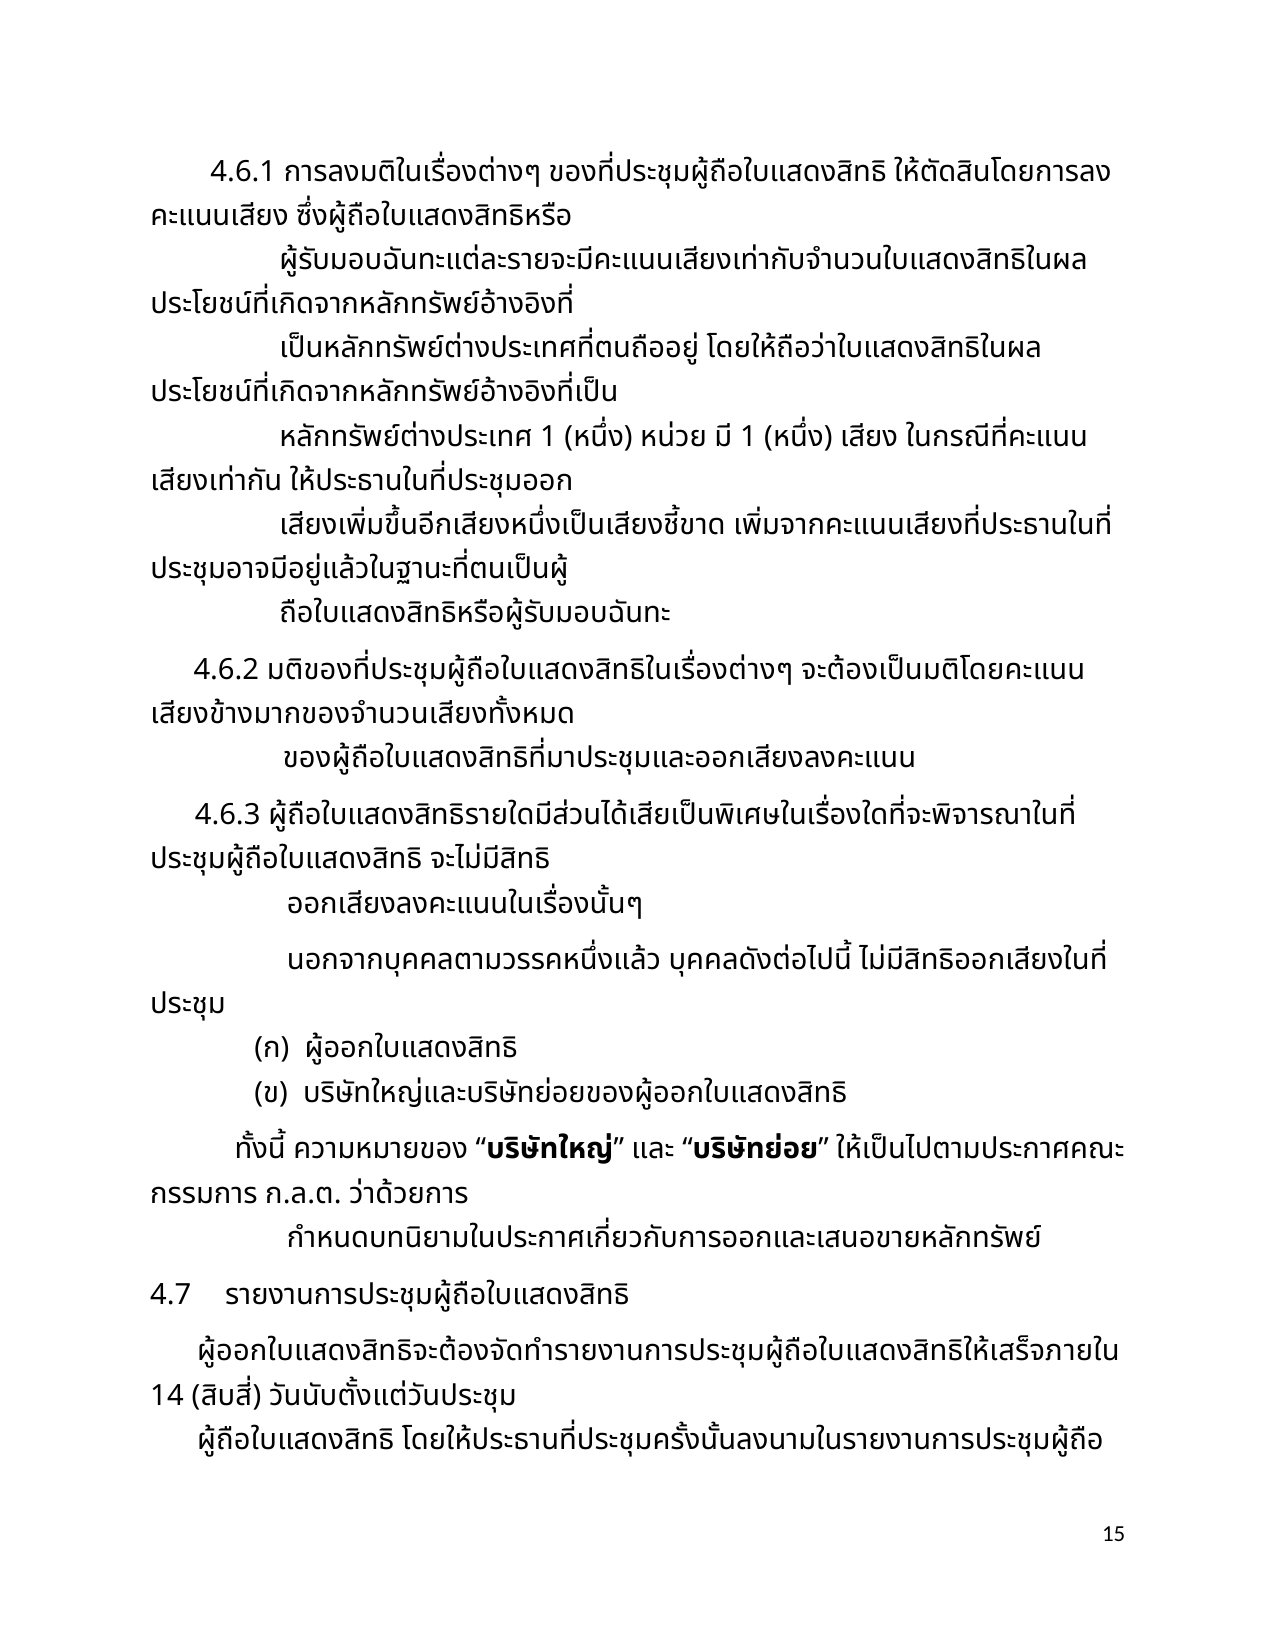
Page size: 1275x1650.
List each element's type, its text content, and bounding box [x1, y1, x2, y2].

list รายงานการประชุมผู้ถือใบแสดงสิทธิ [150, 1273, 1125, 1317]
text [150, 1330, 1125, 1462]
text (ก) ผู้ออกใบแสดงสิทธิ [150, 1027, 1125, 1071]
text (ข) บริษัทใหญ่และบริษัทย่อยของผู้ออกใบแสดงสิทธิ [150, 1071, 1125, 1115]
text 4.6.2 มติของที่ประชุมผู้ถือใบแสดงสิทธิในเรื่องต่างๆ จะต้องเป็นมติโดยคะแนนเสียงข้างมากของจำนวนเสียงทั้งหมด ของผู้ถือใบแสดงสิทธิที่มาประชุมและออกเสียงลงคะแนน [150, 648, 1125, 781]
text นอกจากบุคคลตามวรรคหนึ่งแล้ว บุคคลดังต่อไปนี้ ไม่มีสิทธิออกเสียงในที่ประชุม [150, 939, 1125, 1027]
text 4.6.1 การลงมติในเรื่องต่างๆ ของที่ประชุมผู้ถือใบแสดงสิทธิ ให้ตัดสินโดยการลงคะแนนเสียง ซึ่งผู้ถือใบแสดงสิทธิหรือ ผู้รับมอบฉันทะแต่ละรายจะมีคะแนนเสียงเท่ากับจำนวนใบแสดงสิทธิในผลประโยชน์ที่เกิดจากหลักทรัพย์อ้างอิงที่ เป็นหลักทรัพย์ต่างประเทศที่ตนถืออยู่ โดยให้ถือว่าใบแสดงสิทธิในผลประโยชน์ที่เกิดจากหลักทรัพย์อ้างอิงที่เป็น หลักทรัพย์ต่างประเทศ 1 (หนึ่ง) หน่วย มี 1 (หนึ่ง) เสียง ในกรณีที่คะแนนเสียงเท่ากัน ให้ประธานในที่ประชุมออก เสียงเพิ่มขึ้นอีกเสียงหนึ่งเป็นเสียงชี้ขาด เพิ่มจากคะแนนเสียงที่ประธานในที่ประชุมอาจมีอยู่แล้วในฐานะที่ตนเป็นผู้ ถือใบแสดงสิทธิหรือผู้รับมอบฉันทะ [150, 150, 1125, 636]
text 4.6.3 ผู้ถือใบแสดงสิทธิรายใดมีส่วนได้เสียเป็นพิเศษในเรื่องใดที่จะพิจารณาในที่ประชุมผู้ถือใบแสดงสิทธิ จะไม่มีสิทธิ ออกเสียงลงคะแนนในเรื่องนั้นๆ [150, 793, 1125, 926]
text ทั้งนี้ ความหมายของ “บริษัทใหญ่” และ “บริษัทย่อย” ให้เป็นไปตามประกาศคณะกรรมการ ก.ล.ต. ว่าด้วยการ กำหนดบทนิยามในประกาศเกี่ยวกับการออกและเสนอขายหลักทรัพย์ [150, 1128, 1125, 1260]
